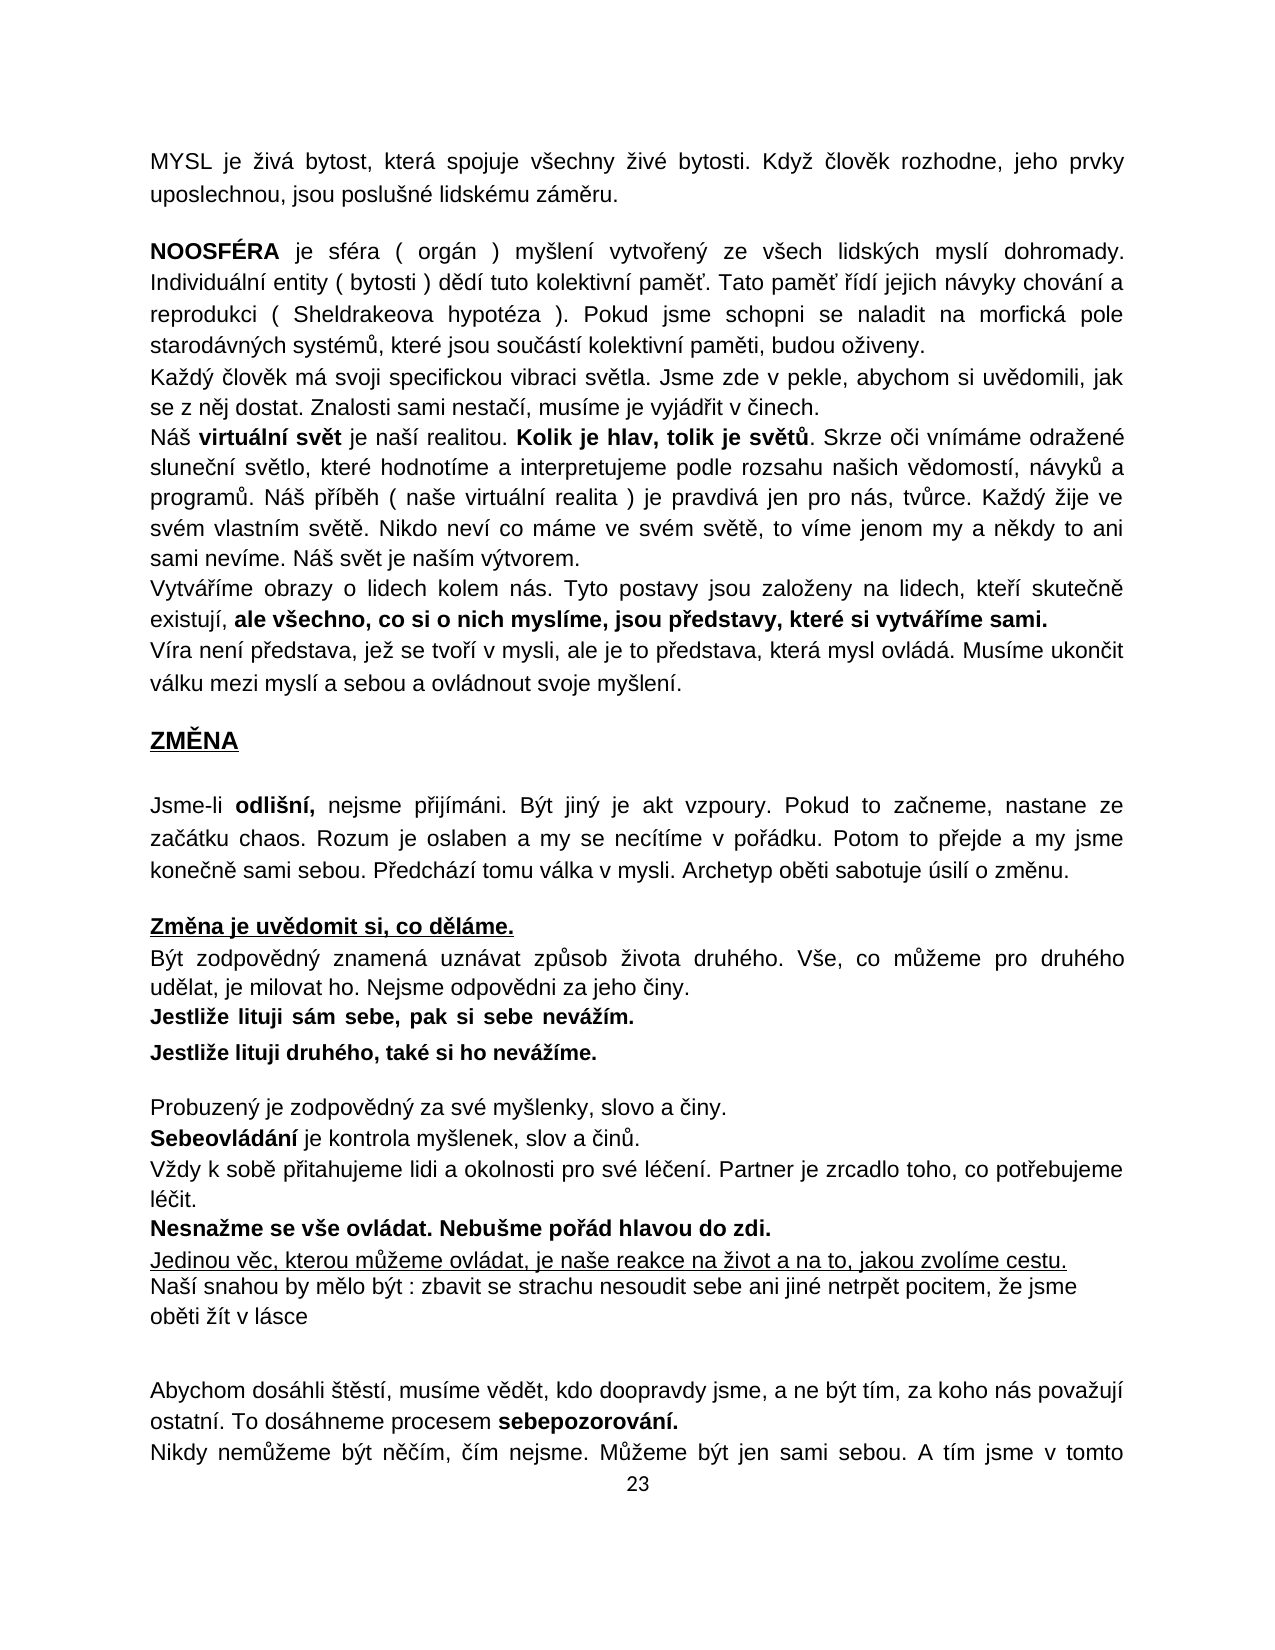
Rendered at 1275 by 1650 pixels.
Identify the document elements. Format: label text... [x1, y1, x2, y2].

text Jedinou věc, kterou můžeme ovládat, je naše reakce na život a na to, jakou zvolíme cestu. [150, 1247, 1125, 1273]
text Víra není představa, jež se tvoří v mysli, ale je to představa, která mysl ovládá. Musíme ukončit válku mezi myslí a sebou a ovládnout svoje myšlení. [150, 637, 1125, 696]
text Každý člověk má svoji specifickou vibraci světla. Jsme zde v pekle, abychom si uvědomili, jak se z něj dostat. Znalosti sami nestačí, musíme je vyjádřit v činech. [150, 364, 1125, 420]
text Abychom dosáhli štěstí, musíme vědět, kdo doopravdy jsme, a ne být tím, za koho nás považují ostatní. To dosáhneme procesem sebepozorování. [150, 1377, 1125, 1434]
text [150, 1439, 1125, 1465]
text Náš virtuální svět je naší realitou. Kolik je hlav, tolik je světů. Skrze oči vnímáme odražené sluneční světlo, které hodnotíme a interpretujeme podle rozsahu našich vědomostí, návyků a programů. Náš příběh ( naše virtuální realita ) je pravdivá jen pro nás, tvůrce. Každý žije ve svém vlastním světě. Nikdo neví co máme ve svém světě, to víme jenom my a někdy to ani sami nevíme. Náš svět je naším výtvorem. [150, 424, 1125, 571]
text Probuzený je zodpovědný za své myšlenky, slovo a činy. Sebeovládání je kontrola myšlenek, slov a činů. [150, 1094, 727, 1152]
text MYSL je živá bytost, která spojuje všechny živé bytosti. Když člověk rozhodne, jeho prvky uposlechnou, jsou poslušné lidskému záměru. [150, 148, 1125, 207]
text ZMĚNA [150, 726, 1125, 755]
text Být zodpovědný znamená uznávat způsob života druhého. Vše, co můžeme pro druhého udělat, je milovat ho. Nejsme odpovědni za jeho činy. [150, 945, 1125, 1001]
text Jestliže lituji sám sebe, pak si sebe nevážím. Jestliže lituji druhého, také si ho nevážíme. [150, 1004, 635, 1066]
text Vždy k sobě přitahujeme lidi a okolnosti pro své léčení. Partner je zrcadlo toho, co potřebujeme léčit. [150, 1156, 1125, 1212]
text Naší snahou by mělo být : zbavit se strachu nesoudit sebe ani jiné netrpět pocitem, že jsme oběti žít v lásce [150, 1273, 1125, 1330]
text NOOSFÉRA je sféra ( orgán ) myšlení vytvořený ze všech lidských myslí dohromady. Individuální entity ( bytosti ) dědí tuto kolektivní paměť. Tato paměť řídí jejich návyky chování a reprodukci ( Sheldrakeova hypotéza ). Pokud jsme schopni se naladit na morfická pole starodávných systémů, které jsou součástí kolektivní paměti, budou oživeny. [150, 238, 1125, 359]
text Jsme-li odlišní, nejsme přijímáni. Být jiný je akt vzpoury. Pokud to začneme, nastane ze začátku chaos. Rozum je oslaben a my se necítíme v pořádku. Potom to přejde a my jsme konečně sami sebou. Předchází tomu válka v mysli. Archetyp oběti sabotuje úsilí o změnu. [150, 792, 1125, 883]
text Vytváříme obrazy o lidech kolem nás. Tyto postavy jsou založeny na lidech, kteří skutečně existují, ale všechno, co si o nich myslíme, jsou představy, které si vytváříme sami. [150, 575, 1125, 632]
text Nesnažme se vše ovládat. Nebušme pořád hlavou do zdi. [150, 1215, 1125, 1242]
text Změna je uvědomit si, co děláme. [150, 913, 1125, 939]
